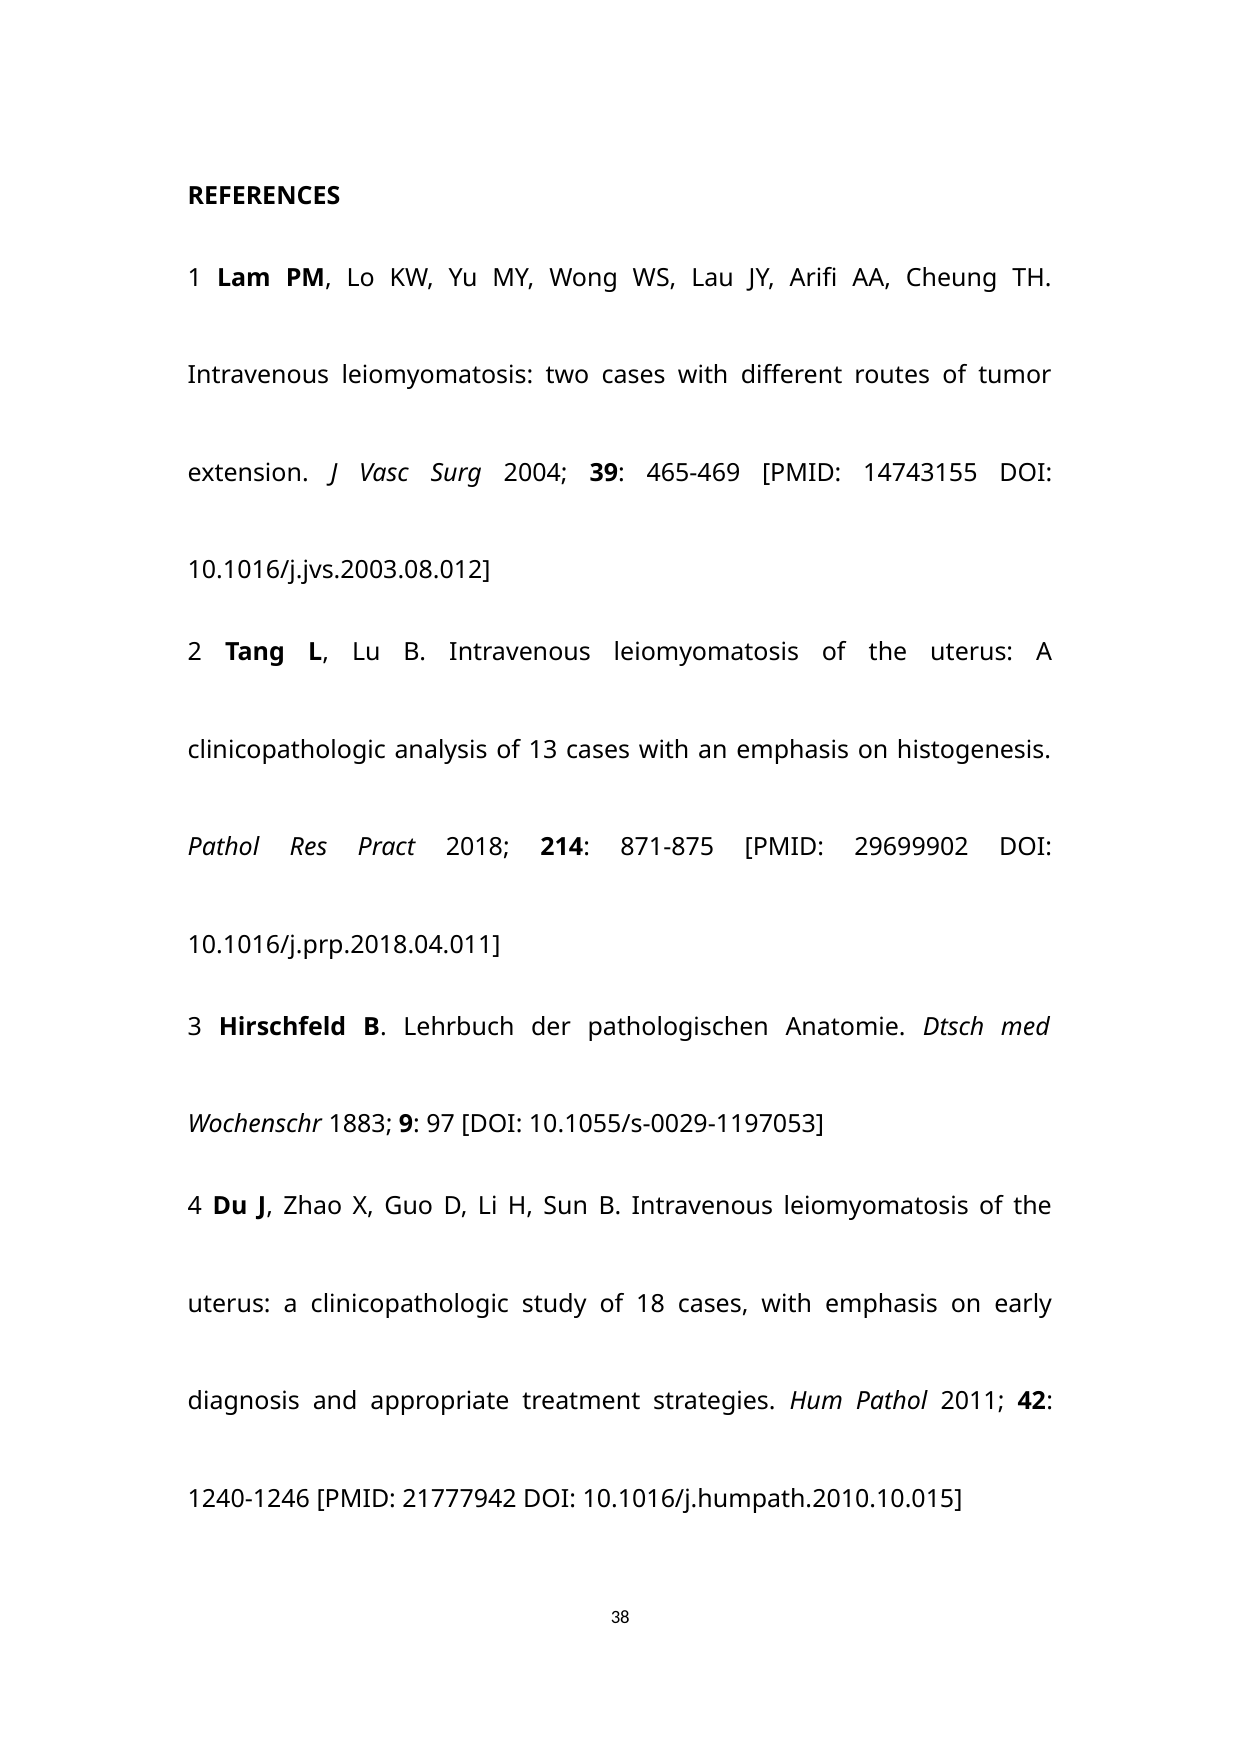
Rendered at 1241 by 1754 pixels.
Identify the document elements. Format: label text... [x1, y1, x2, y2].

text 3 Hirschfeld B. Lehrbuch der pathologischen Anatomie. Dtsch med Wochenschr 1883; 9: 97 [DOI: 10.1055/s-0029-1197053] [187, 993, 1053, 1155]
text 4 Du J, Zhao X, Guo D, Li H, Sun B. Intravenous leiomyomatosis of the uterus: a clinicopathologic study of 18 cases, with emphasis on early diagnosis and appropriate treatment strategies. Hum Pathol 2011; 42: 1240-1246 [PMID: 21777942 DOI: 10.1016/j.humpath.2010.10.015] [187, 1172, 1053, 1530]
text 1 Lam PM, Lo KW, Yu MY, Wong WS, Lau JY, Arifi AA, Cheung TH. Intravenous leiomyomatosis: two cases with different routes of tumor extension. J Vasc Surg 2004; 39: 465-469 [PMID: 14743155 DOI: 10.1016/j.jvs.2003.08.012] [187, 244, 1053, 601]
text REFERENCES [187, 162, 1053, 227]
text 2 Tang L, Lu B. Intravenous leiomyomatosis of the uterus: A clinicopathologic analysis of 13 cases with an emphasis on histogenesis. Pathol Res Pract 2018; 214: 871-875 [PMID: 29699902 DOI: 10.1016/j.prp.2018.04.011] [187, 618, 1053, 976]
